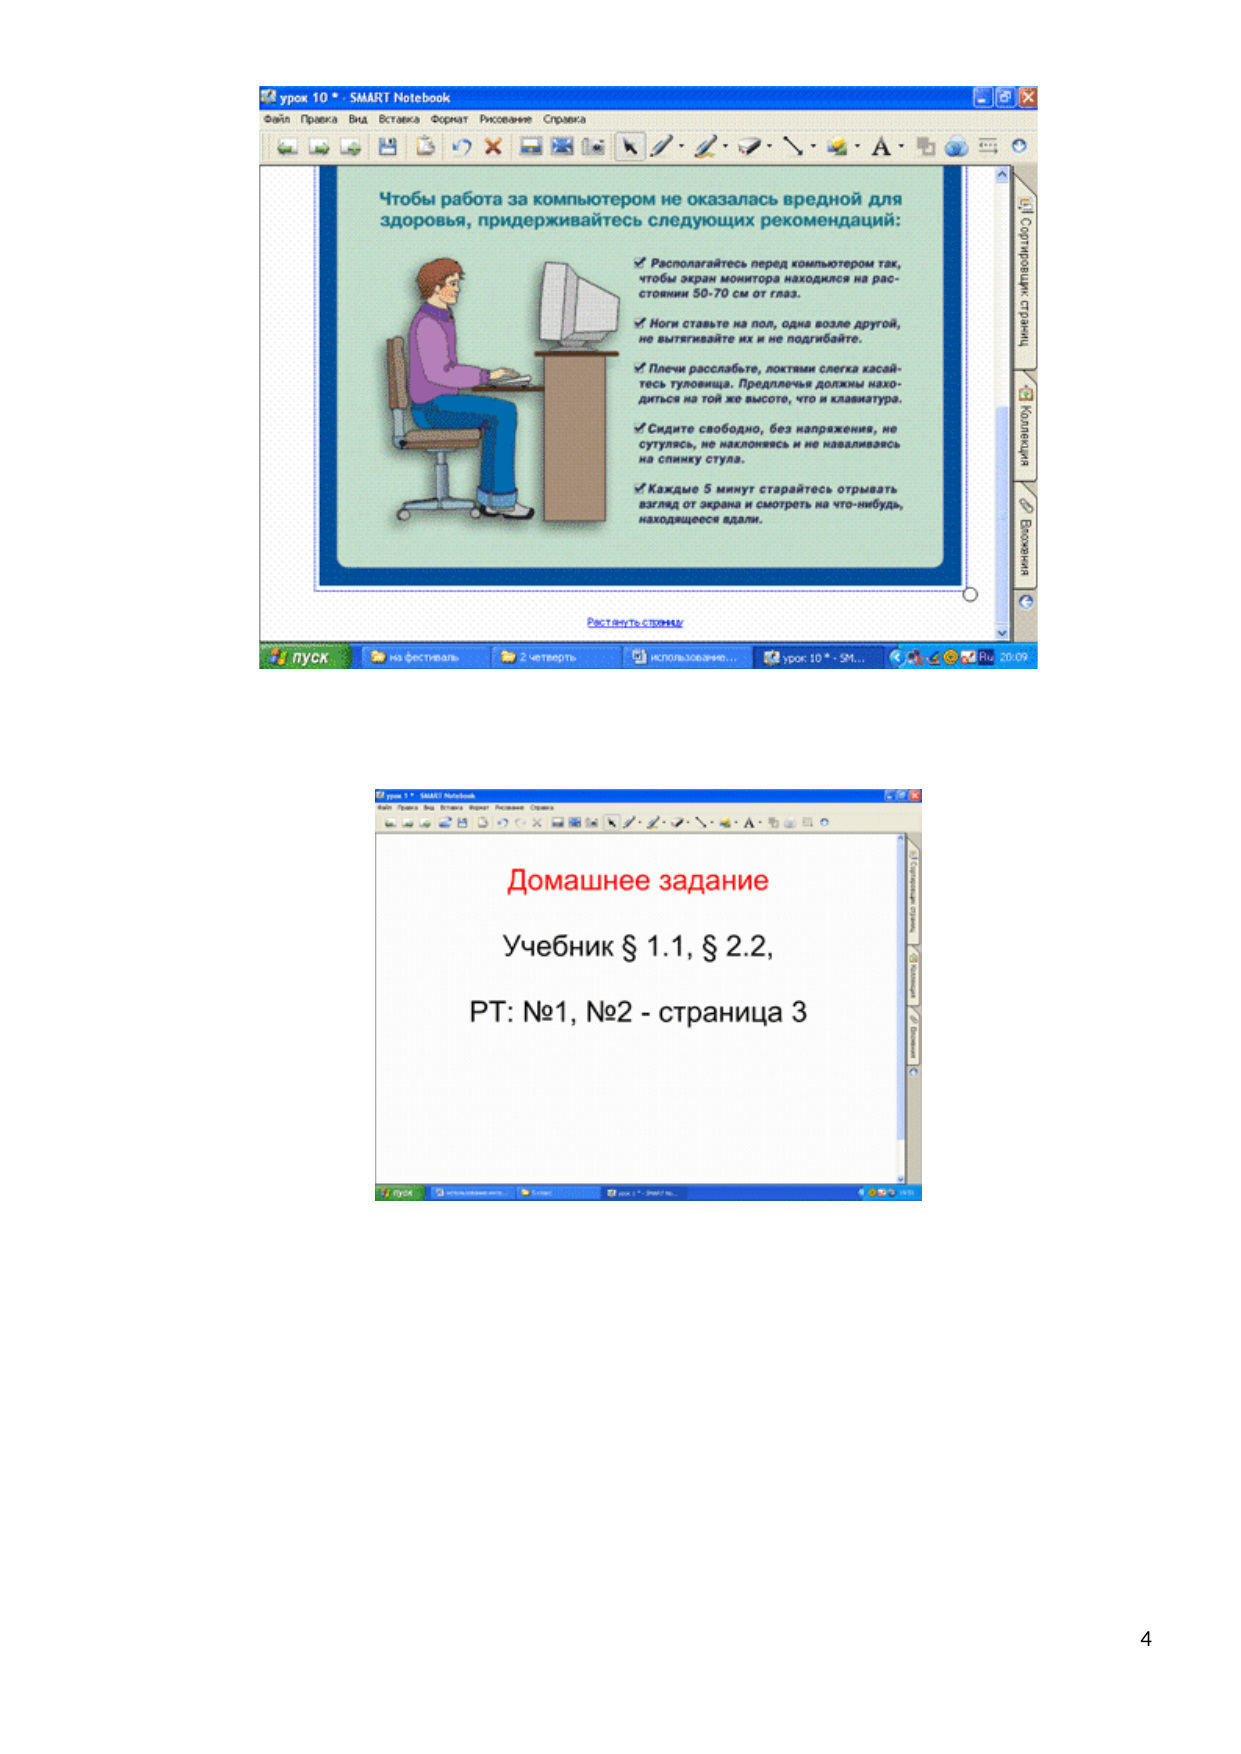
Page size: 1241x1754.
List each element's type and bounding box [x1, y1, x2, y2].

picture [259, 86, 1038, 669]
picture [375, 789, 922, 1201]
